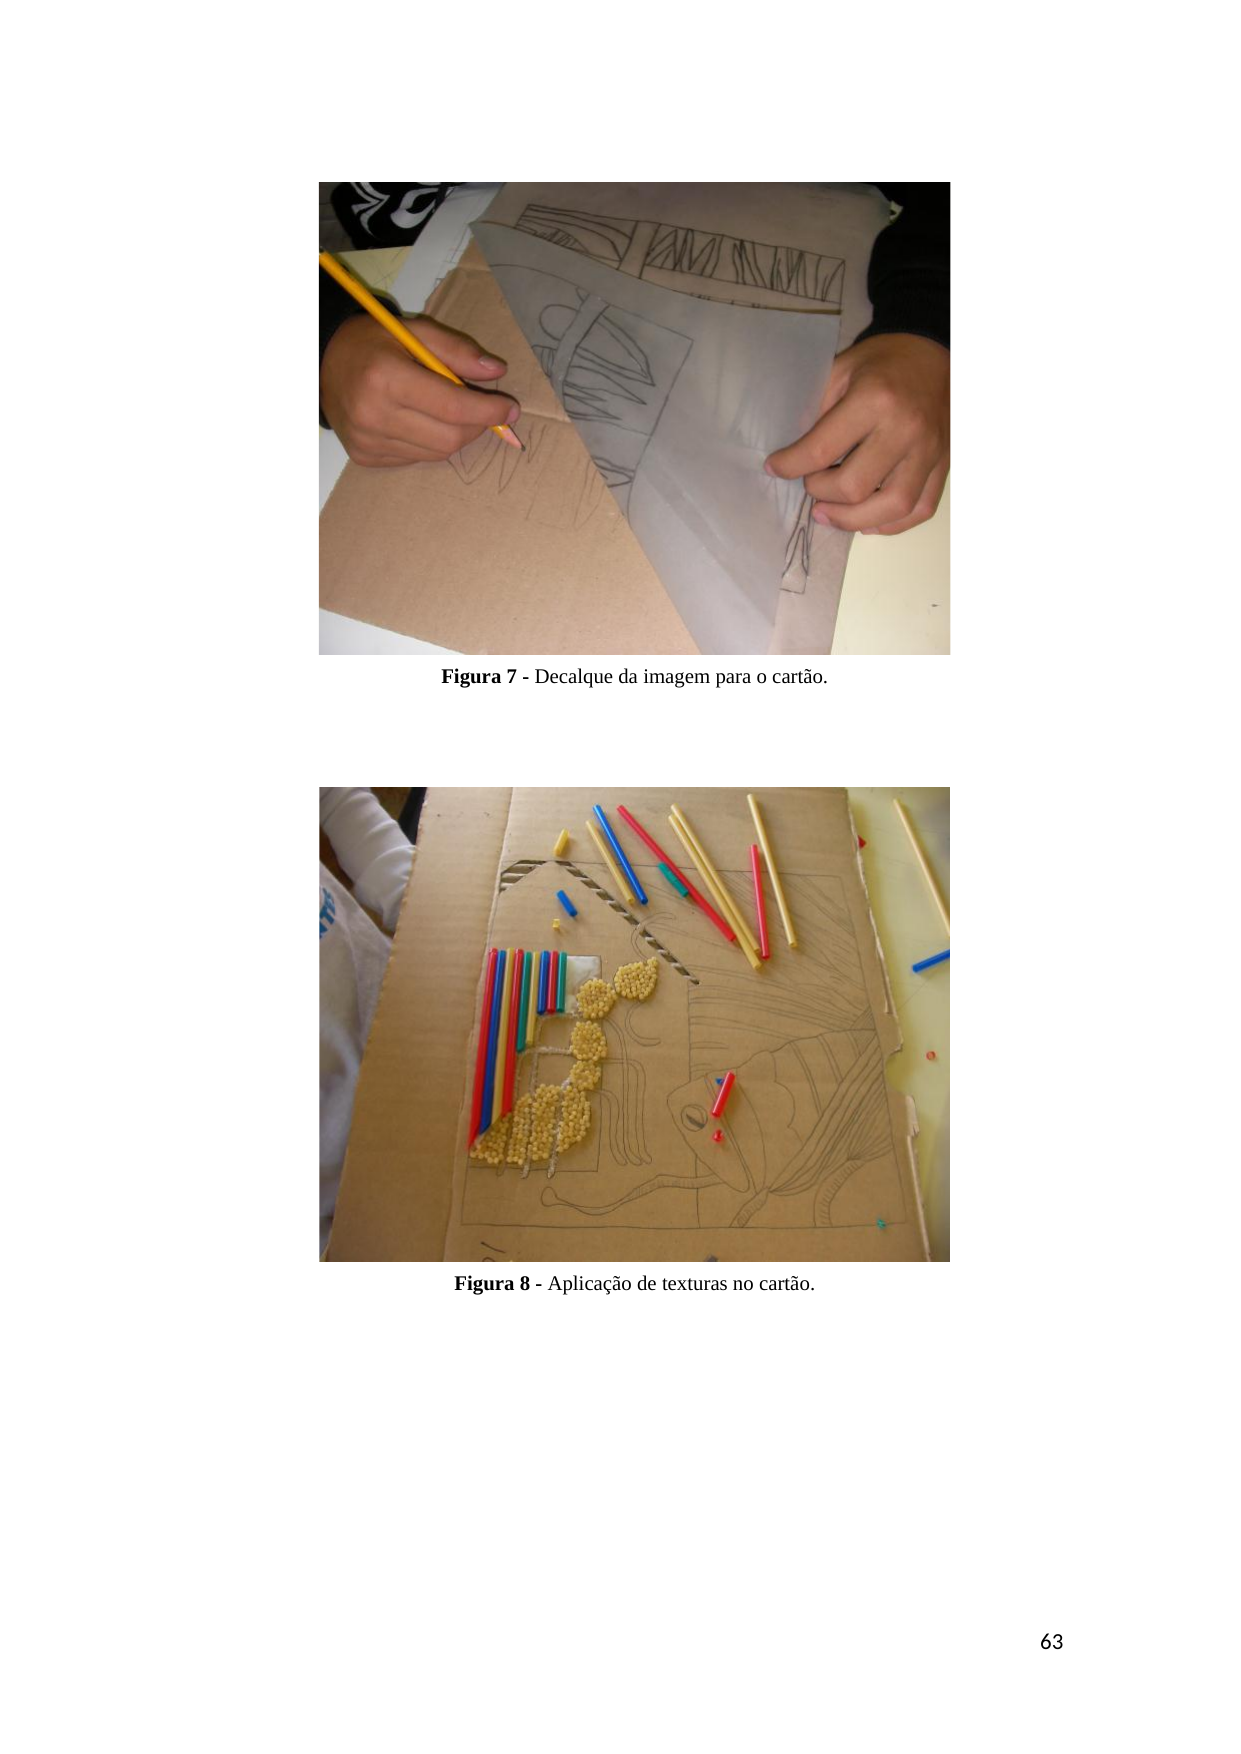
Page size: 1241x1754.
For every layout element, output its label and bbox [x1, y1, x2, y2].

picture [319, 787, 950, 1262]
picture [318, 182, 951, 655]
